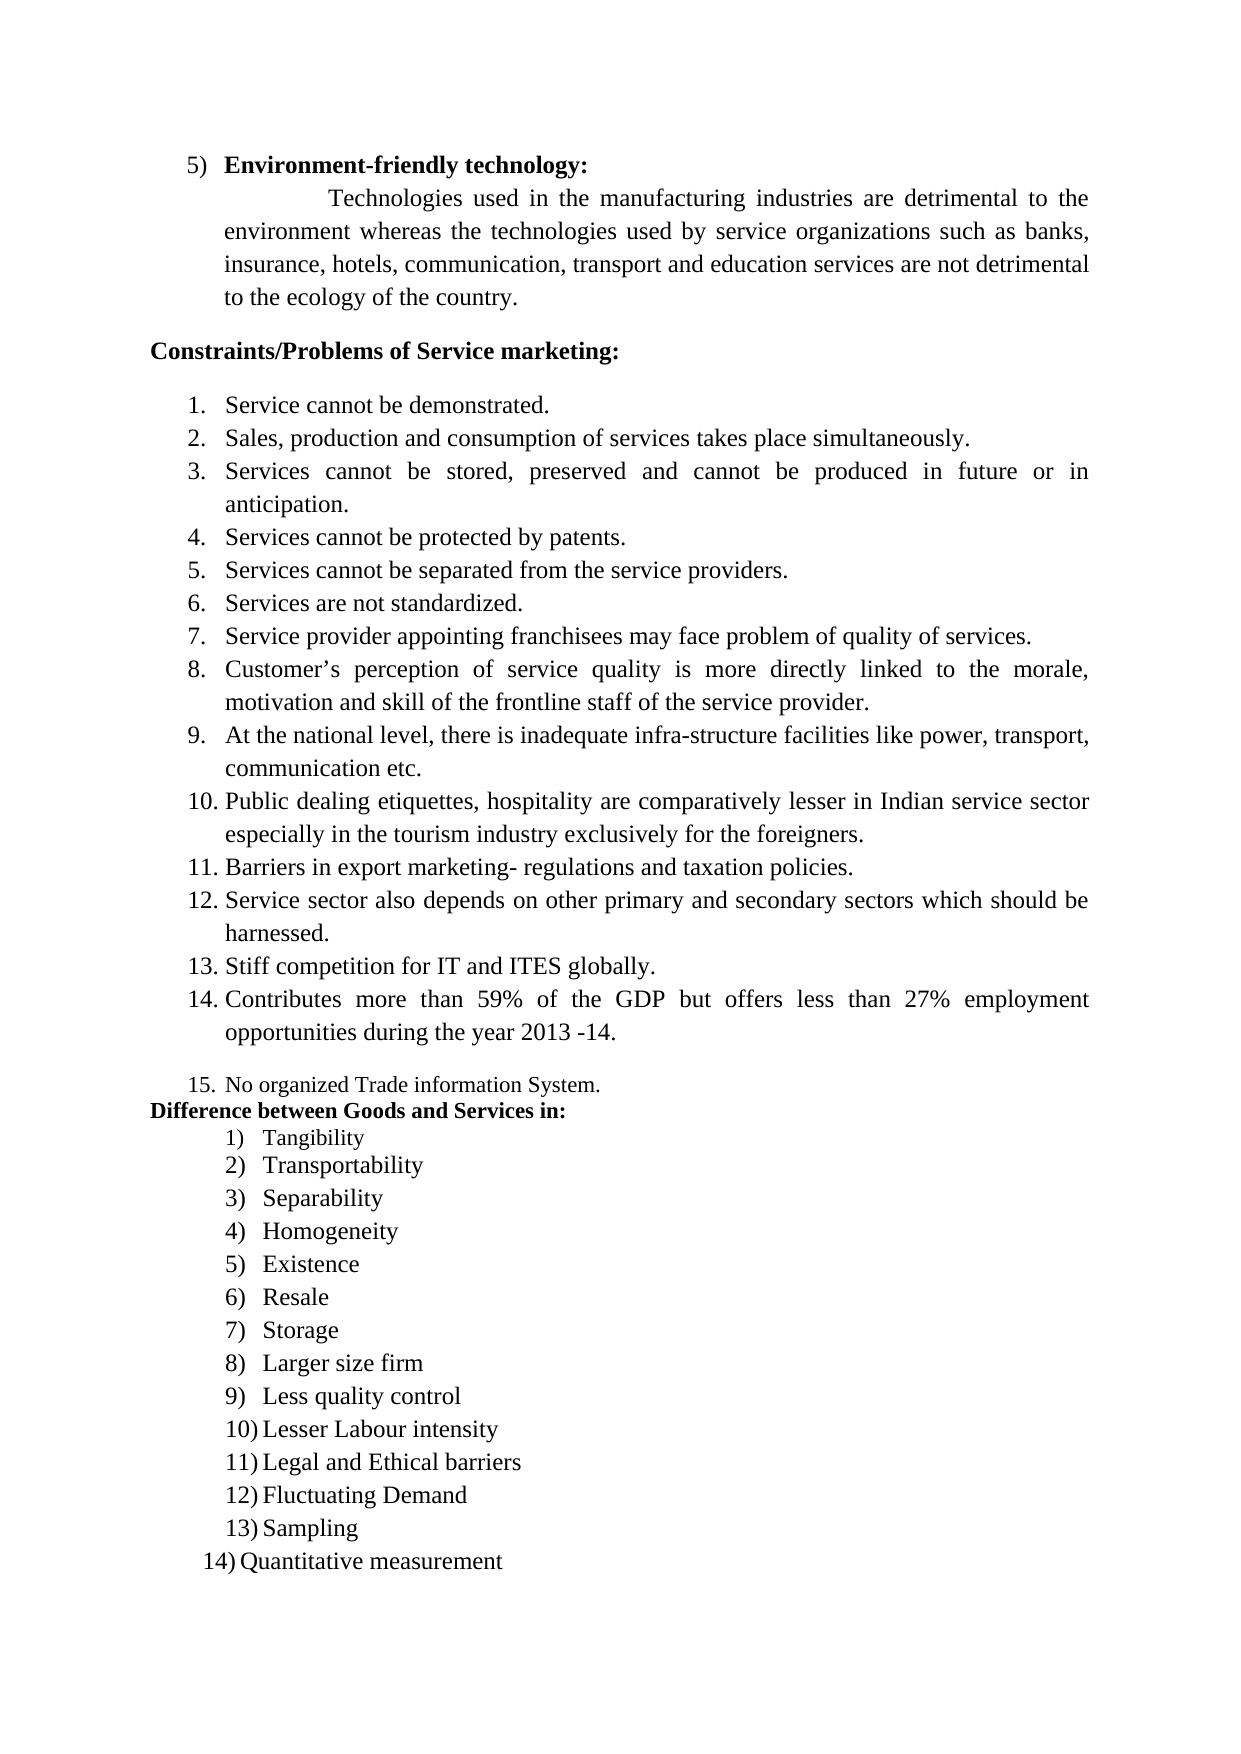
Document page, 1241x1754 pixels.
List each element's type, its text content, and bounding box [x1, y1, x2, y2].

list Homogeneity [225, 1216, 1090, 1245]
list No organized Trade information System. [187, 1071, 1090, 1097]
list Stiff competition for IT and ITES globally. [187, 951, 1090, 980]
list Barriers in export marketing- regulations and taxation policies. [187, 852, 1090, 881]
list Resale [225, 1282, 1090, 1311]
list At the national level, there is inadequate infra-structure facilities like power, transport, communication etc. [187, 720, 1090, 782]
list Fluctuating Demand [225, 1480, 1090, 1509]
list Less quality control [225, 1381, 1090, 1410]
list Existence [225, 1249, 1090, 1278]
text Constraints/Problems of Service marketing: [150, 336, 1090, 365]
list Storage [225, 1315, 1090, 1344]
list Services cannot be stored, preserved and cannot be produced in future or in anticipation. [187, 456, 1090, 518]
list Larger size firm [225, 1348, 1090, 1377]
list Service sector also depends on other primary and secondary sectors which should be harnessed. [187, 885, 1090, 947]
list Lesser Labour intensity [225, 1414, 1090, 1443]
list Tangibility [225, 1124, 1090, 1150]
list Quantitative measurement [202, 1546, 1090, 1575]
list Services cannot be protected by patents. [187, 522, 1090, 551]
text Difference between Goods and Services in: [150, 1097, 1090, 1124]
list Legal and Ethical barriers [225, 1447, 1090, 1476]
list Contributes more than 59% of the GDP but offers less than 27% employment opportunities during the year 2013 -14. [187, 984, 1090, 1046]
list Environment-friendly technology: [186, 150, 1090, 179]
list Separability [225, 1183, 1090, 1212]
list Services cannot be separated from the service providers. [187, 555, 1090, 584]
list Transportability [225, 1150, 1090, 1179]
list Sales, production and consumption of services takes place simultaneously. [187, 423, 1090, 452]
list Technologies used in the manufacturing industries are detrimental to the environment whereas the technologies used by service organizations such as banks, insurance, hotels, communication, transport and education services are not detrimental to the ecology of the country. [224, 183, 1090, 311]
list Service cannot be demonstrated. [187, 390, 1090, 418]
list Services are not standardized. [187, 588, 1090, 617]
list Sampling [225, 1513, 1090, 1542]
list Service provider appointing franchisees may face problem of quality of services. [187, 621, 1090, 650]
list Public dealing etiquettes, hospitality are comparatively lesser in Indian service sector especially in the tourism industry exclusively for the foreigners. [187, 786, 1090, 848]
list Customer’s perception of service quality is more directly linked to the morale, motivation and skill of the frontline staff of the service provider. [187, 654, 1090, 716]
